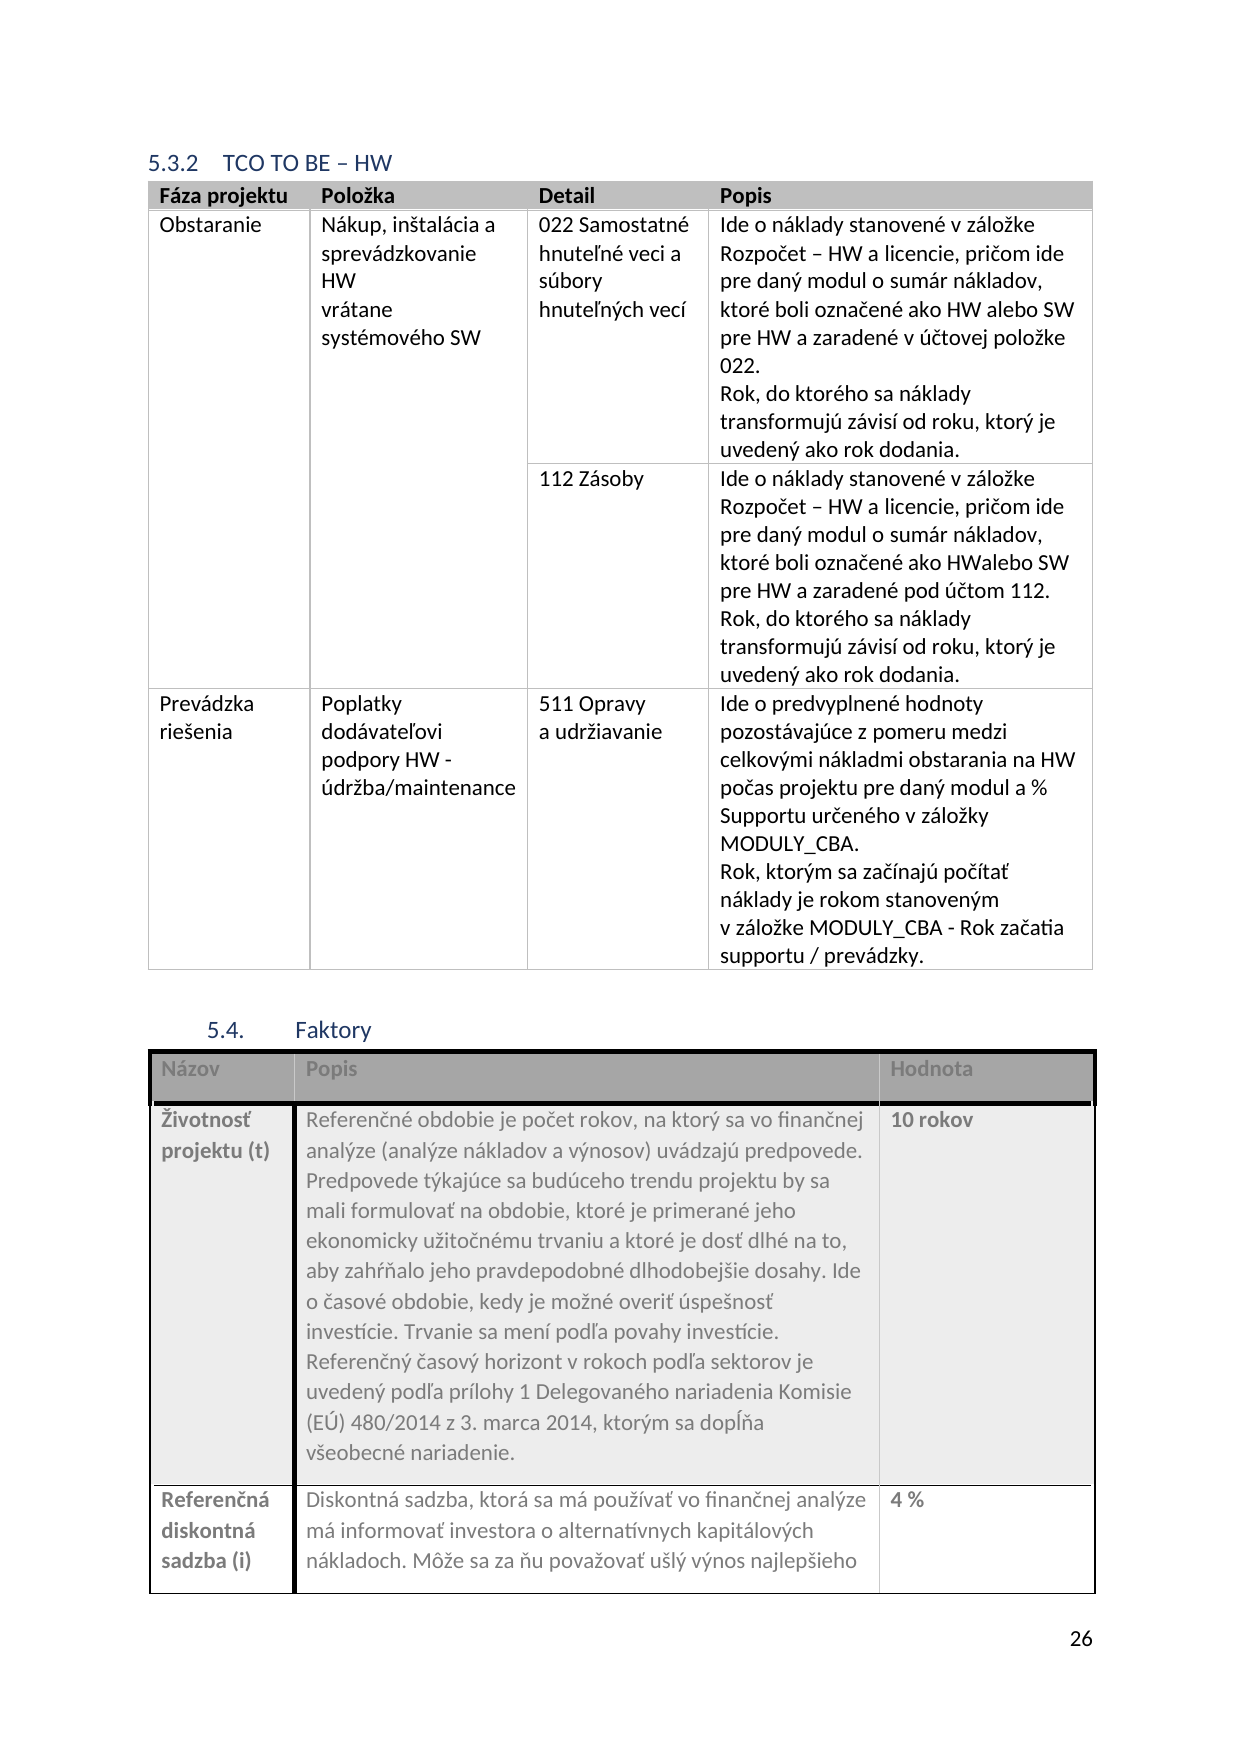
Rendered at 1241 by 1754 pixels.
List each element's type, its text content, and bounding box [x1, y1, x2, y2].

table_cell 511 Opravy a udržiavanie [528, 689, 708, 969]
table_header Popis [295, 1054, 879, 1101]
table_cell 022 Samostatné hnuteľné veci a súbory hnuteľných vecí [528, 211, 708, 463]
subtitle Faktory [207, 1014, 1093, 1045]
table_cell Poplatky dodávateľovi podpory HW - údržba/maintenance [311, 689, 527, 969]
table_cell Ide o predvyplnené hodnoty pozostávajúce z pomeru medzi celkovými nákladmi obstarania na HW počas projektu pre daný modul a % Supportu určeného v záložky MODULY_CBA. Rok, ktorým sa začínajú počítať náklady je rokom stanoveným v záložke MODULY_CBA - Rok začatia supportu / prevádzky. [709, 689, 1092, 969]
table_cell Prevádzka riešenia [149, 689, 309, 969]
subtitle TCO TO BE – HW [148, 148, 1093, 178]
table_header Hodnota [880, 1054, 1093, 1101]
table_cell 10 rokov [880, 1101, 1094, 1484]
table_header Fáza projektu [149, 182, 309, 209]
table_cell Referenčné obdobie je počet rokov, na ktorý sa vo finančnej analýze (analýze nákladov a výnosov) uvádzajú predpovede. Predpovede týkajúce sa budúceho trendu projektu by sa mali formulovať na obdobie, ktoré je primerané jeho ekonomicky užitočnému trvaniu a ktoré je dosť dlhé na to, aby zahŕňalo jeho pravdepodobné dlhodobejšie dosahy. Ide o časové obdobie, kedy je možné overiť úspešnosť investície. Trvanie sa mení podľa povahy investície. Referenčný časový horizont v rokoch podľa sektorov je uvedený podľa prílohy 1 Delegovaného nariadenia Komisie (EÚ) 480/2014 z 3. marca 2014, ktorým sa dopĺňa všeobecné nariadenie. [297, 1106, 879, 1484]
table_header Položka [311, 182, 527, 209]
table_header Popis [709, 182, 1092, 209]
table_cell Obstaranie [149, 211, 309, 688]
table_cell Nákup, inštalácia a sprevádzkovanie HW vrátane systémového SW [311, 211, 527, 688]
table_cell Ide o náklady stanovené v záložke Rozpočet – HW a licencie, pričom ide pre daný modul o sumár nákladov, ktoré boli označené ako HWalebo SW pre HW a zaradené pod účtom 112. Rok, do ktorého sa náklady transformujú závisí od roku, ktorý je uvedený ako rok dodania. [709, 464, 1092, 688]
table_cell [151, 1485, 292, 1593]
table_cell 112 Zásoby [528, 464, 708, 688]
table_cell Ide o náklady stanovené v záložke Rozpočet – HW a licencie, pričom ide pre daný modul o sumár nákladov, ktoré boli označené ako HW alebo SW pre HW a zaradené v účtovej položke 022. Rok, do ktorého sa náklady transformujú závisí od roku, ktorý je uvedený ako rok dodania. [709, 211, 1092, 463]
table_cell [297, 1486, 879, 1593]
table_header Detail [528, 182, 708, 209]
table_header Názov [152, 1054, 294, 1101]
table_cell Životnosť projektu (t) [151, 1101, 292, 1484]
table_cell 4 % [880, 1485, 1094, 1593]
